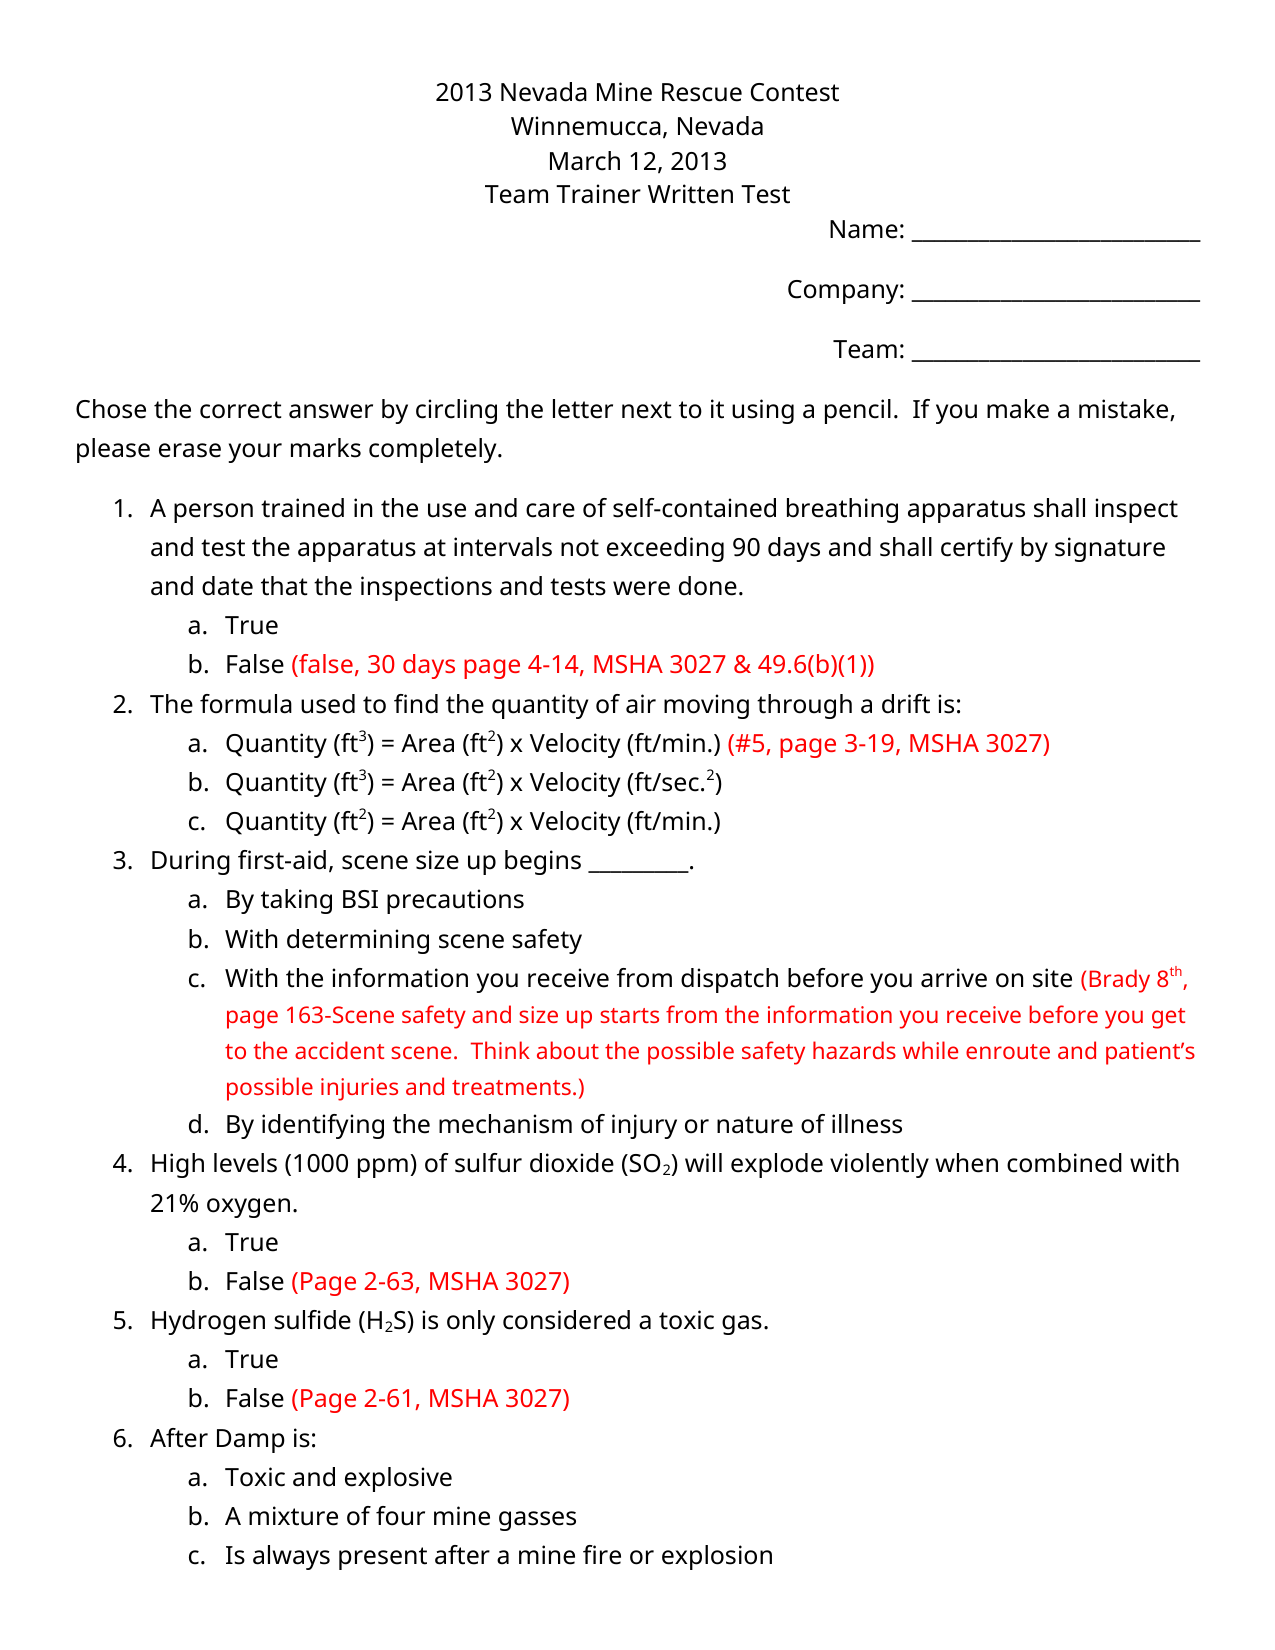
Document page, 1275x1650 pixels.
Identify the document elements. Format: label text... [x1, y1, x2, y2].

list False (Page 2-61, MSHA 3027) [187, 1381, 1200, 1415]
text Company: __________________________ [75, 271, 1200, 305]
text Chose the correct answer by circling the letter next to it using a pencil. If you make a mistake, please erase your marks completely. [75, 391, 1200, 464]
text 2013 Nevada Mine Rescue Contest [75, 75, 1200, 109]
list False (Page 2-63, MSHA 3027) [187, 1264, 1200, 1298]
list Toxic and explosive [187, 1459, 1200, 1493]
list True [187, 608, 1200, 642]
text Name: __________________________ [75, 211, 1200, 245]
list By taking BSI precautions [187, 882, 1200, 916]
list True [187, 1224, 1200, 1258]
text Winnemucca, Nevada [75, 109, 1200, 143]
list Is always present after a mine fire or explosion [187, 1538, 1200, 1572]
list High levels (1000 ppm) of sulfur dioxide (SO2) will explode violently when combined with 21% oxygen. [112, 1146, 1200, 1219]
list Quantity (ft2) = Area (ft2) x Velocity (ft/min.) [187, 804, 1200, 838]
list Hydrogen sulfide (H2S) is only considered a toxic gas. [112, 1303, 1200, 1337]
text Team Trainer Written Test [75, 177, 1200, 211]
list A person trained in the use and care of self-contained breathing apparatus shall inspect and test the apparatus at intervals not exceeding 90 days and shall certify by signature and date that the inspections and tests were done. [112, 490, 1200, 603]
list By identifying the mechanism of injury or nature of illness [187, 1107, 1200, 1141]
list After Damp is: [112, 1420, 1200, 1454]
list During first-aid, scene size up begins _________. [112, 843, 1200, 877]
list A mixture of four mine gasses [187, 1499, 1200, 1533]
list True [187, 1342, 1200, 1376]
list The formula used to find the quantity of air moving through a drift is: [112, 686, 1200, 720]
list With determining scene safety [187, 921, 1200, 955]
list With the information you receive from dispatch before you arrive on site (Brady 8th, page 163-Scene safety and size up starts from the information you receive before you get to the accident scene. Think about the possible safety hazards while enroute and patient’s possible injuries and treatments.) [187, 960, 1200, 1102]
list Quantity (ft3) = Area (ft2) x Velocity (ft/min.) (#5, page 3-19, MSHA 3027) [187, 725, 1200, 759]
list False (false, 30 days page 4-14, MSHA 3027 & 49.6(b)(1)) [187, 647, 1200, 681]
text March 12, 2013 [75, 143, 1200, 177]
text Team: __________________________ [75, 331, 1200, 365]
list Quantity (ft3) = Area (ft2) x Velocity (ft/sec.2) [187, 764, 1200, 799]
